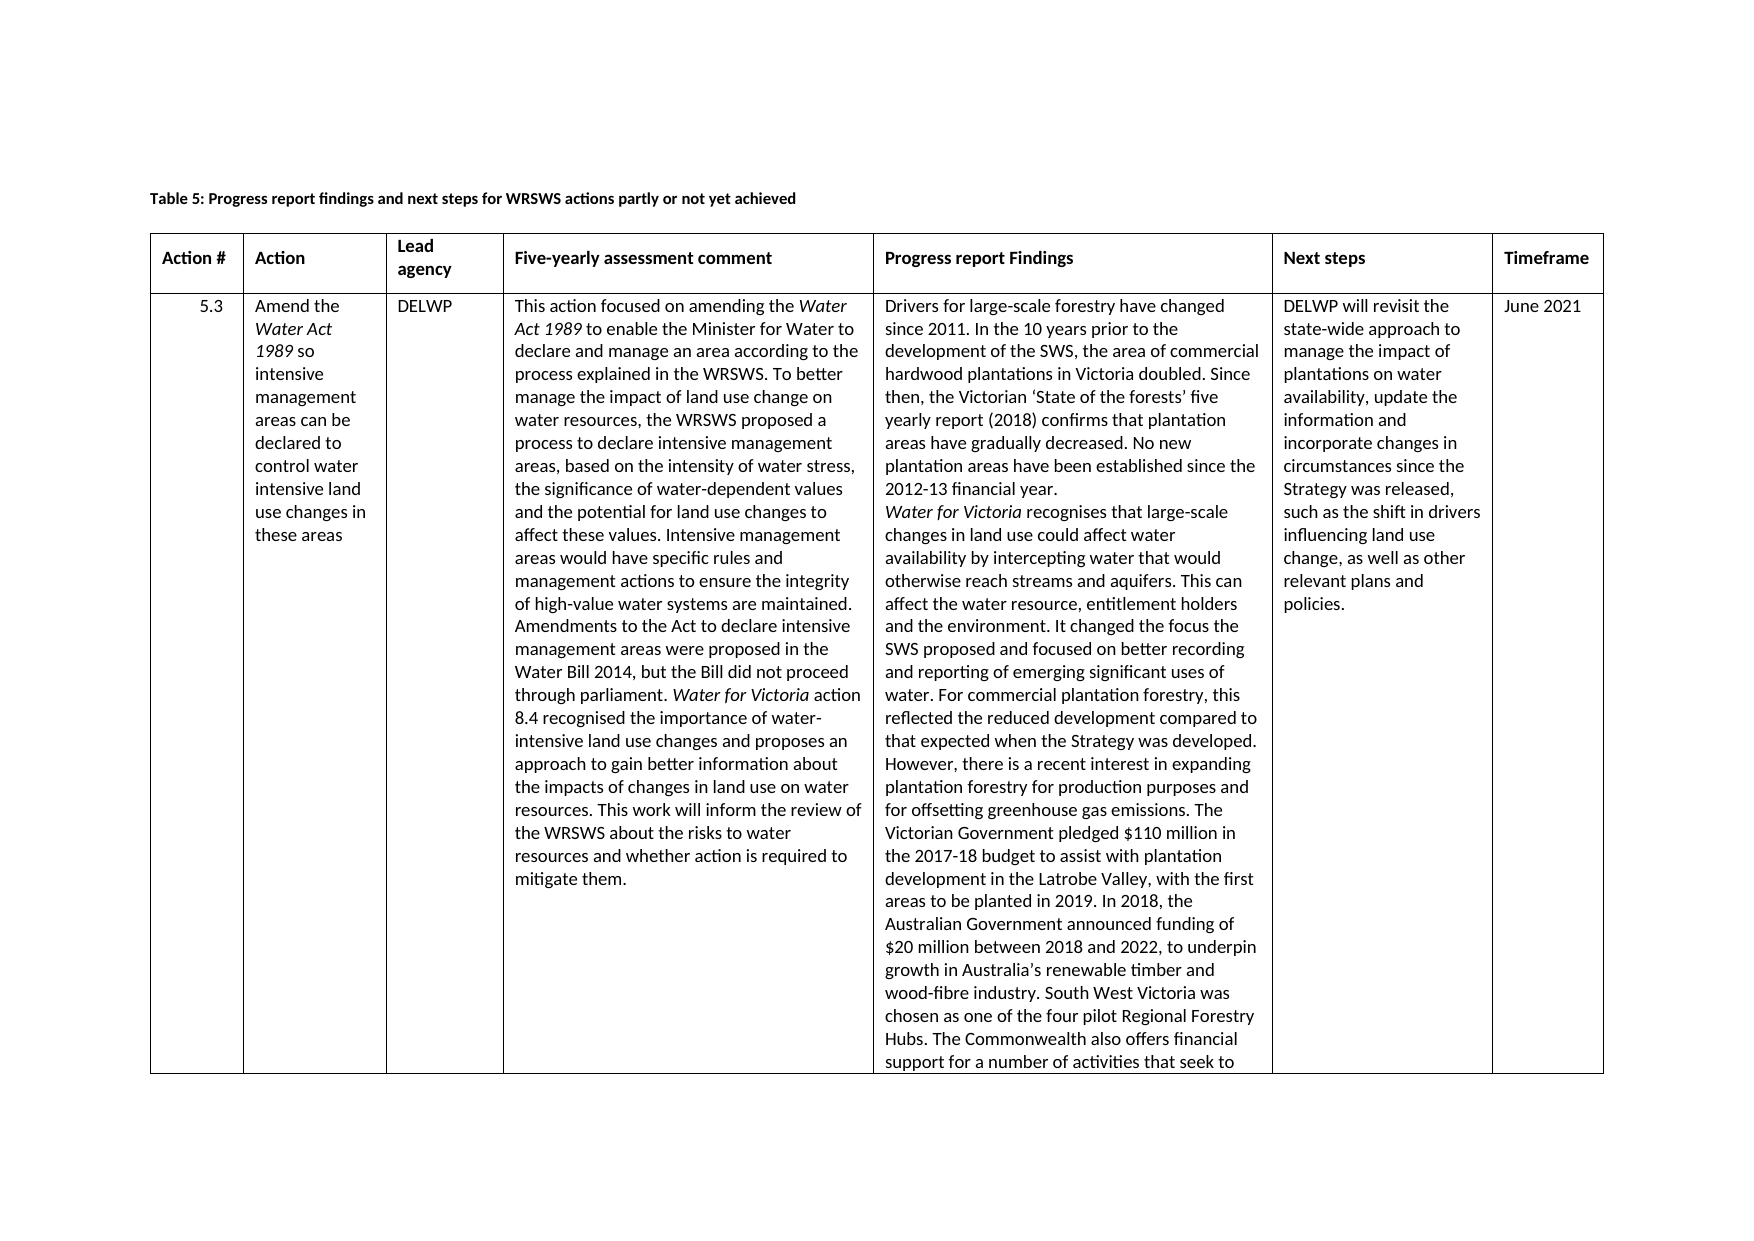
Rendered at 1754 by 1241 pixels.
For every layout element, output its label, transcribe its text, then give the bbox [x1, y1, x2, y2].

table_header Timeframe [1493, 234, 1603, 293]
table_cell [1273, 294, 1492, 1073]
table_header Progress report Findings [874, 234, 1272, 293]
table_cell 5.3 [151, 294, 243, 1073]
table_header Action # [151, 234, 243, 293]
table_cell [874, 294, 1272, 1073]
table_header Next steps [1273, 234, 1492, 293]
table_cell DELWP [387, 294, 503, 1073]
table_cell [244, 294, 386, 1073]
table_header Action [244, 234, 386, 293]
table_header Lead agency [387, 234, 503, 293]
text Table 5: Progress report findings and next steps for WRSWS actions partly or not yet achieved [150, 187, 1604, 208]
table_header Five-yearly assessment comment [504, 234, 873, 293]
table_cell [504, 294, 873, 1073]
table_cell June 2021 [1493, 294, 1603, 1073]
